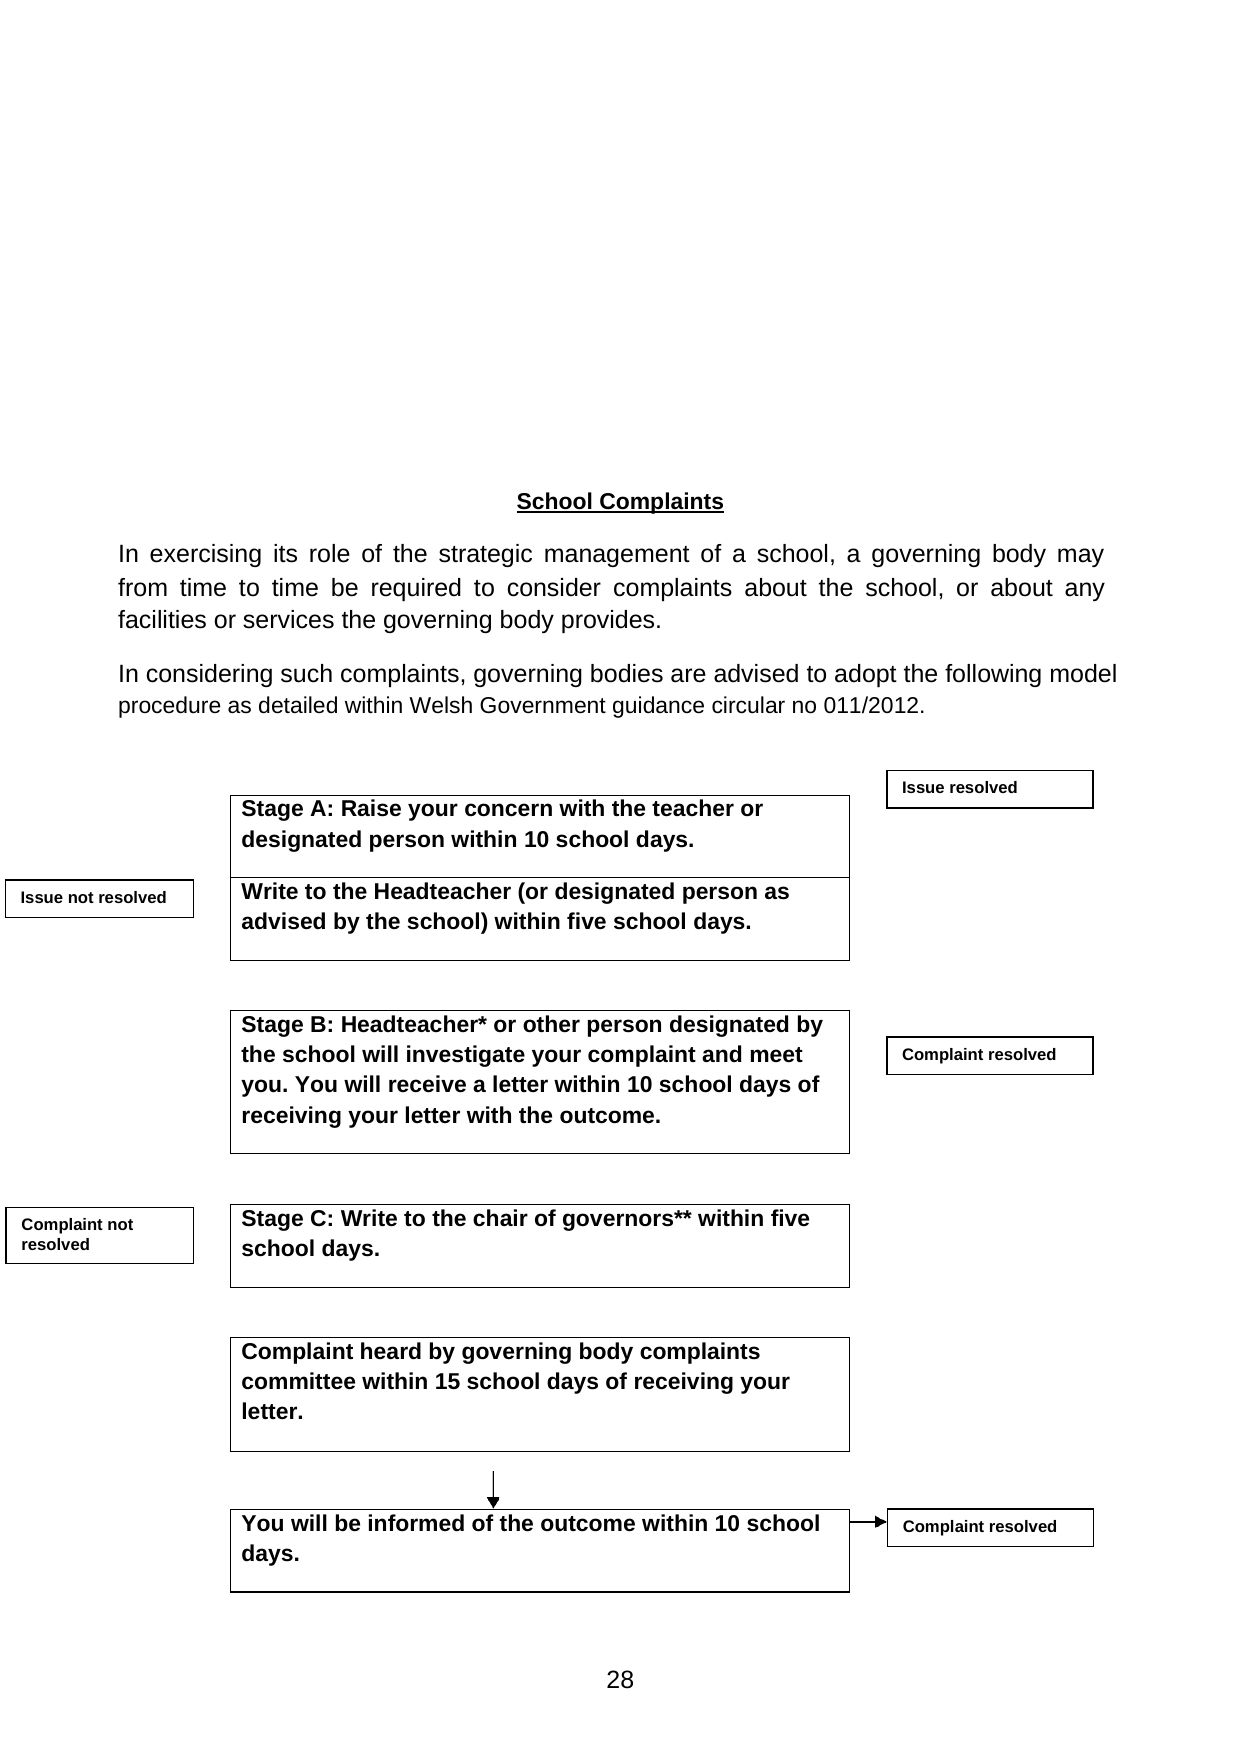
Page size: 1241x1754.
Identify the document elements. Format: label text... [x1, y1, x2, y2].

text In exercising its role of the strategic management of a school, a governing body may from time to time be required to consider complaints about the school, or about any facilities or services the governing body provides. [118, 539, 1107, 634]
picture [850, 1515, 887, 1528]
text School Complaints [116, 488, 1124, 514]
picture [486, 1471, 500, 1509]
text procedure as detailed within Welsh Government guidance circular no 011/2012. [118, 692, 1228, 719]
text In considering such complaints, governing bodies are advised to adopt the following model [118, 659, 1228, 688]
